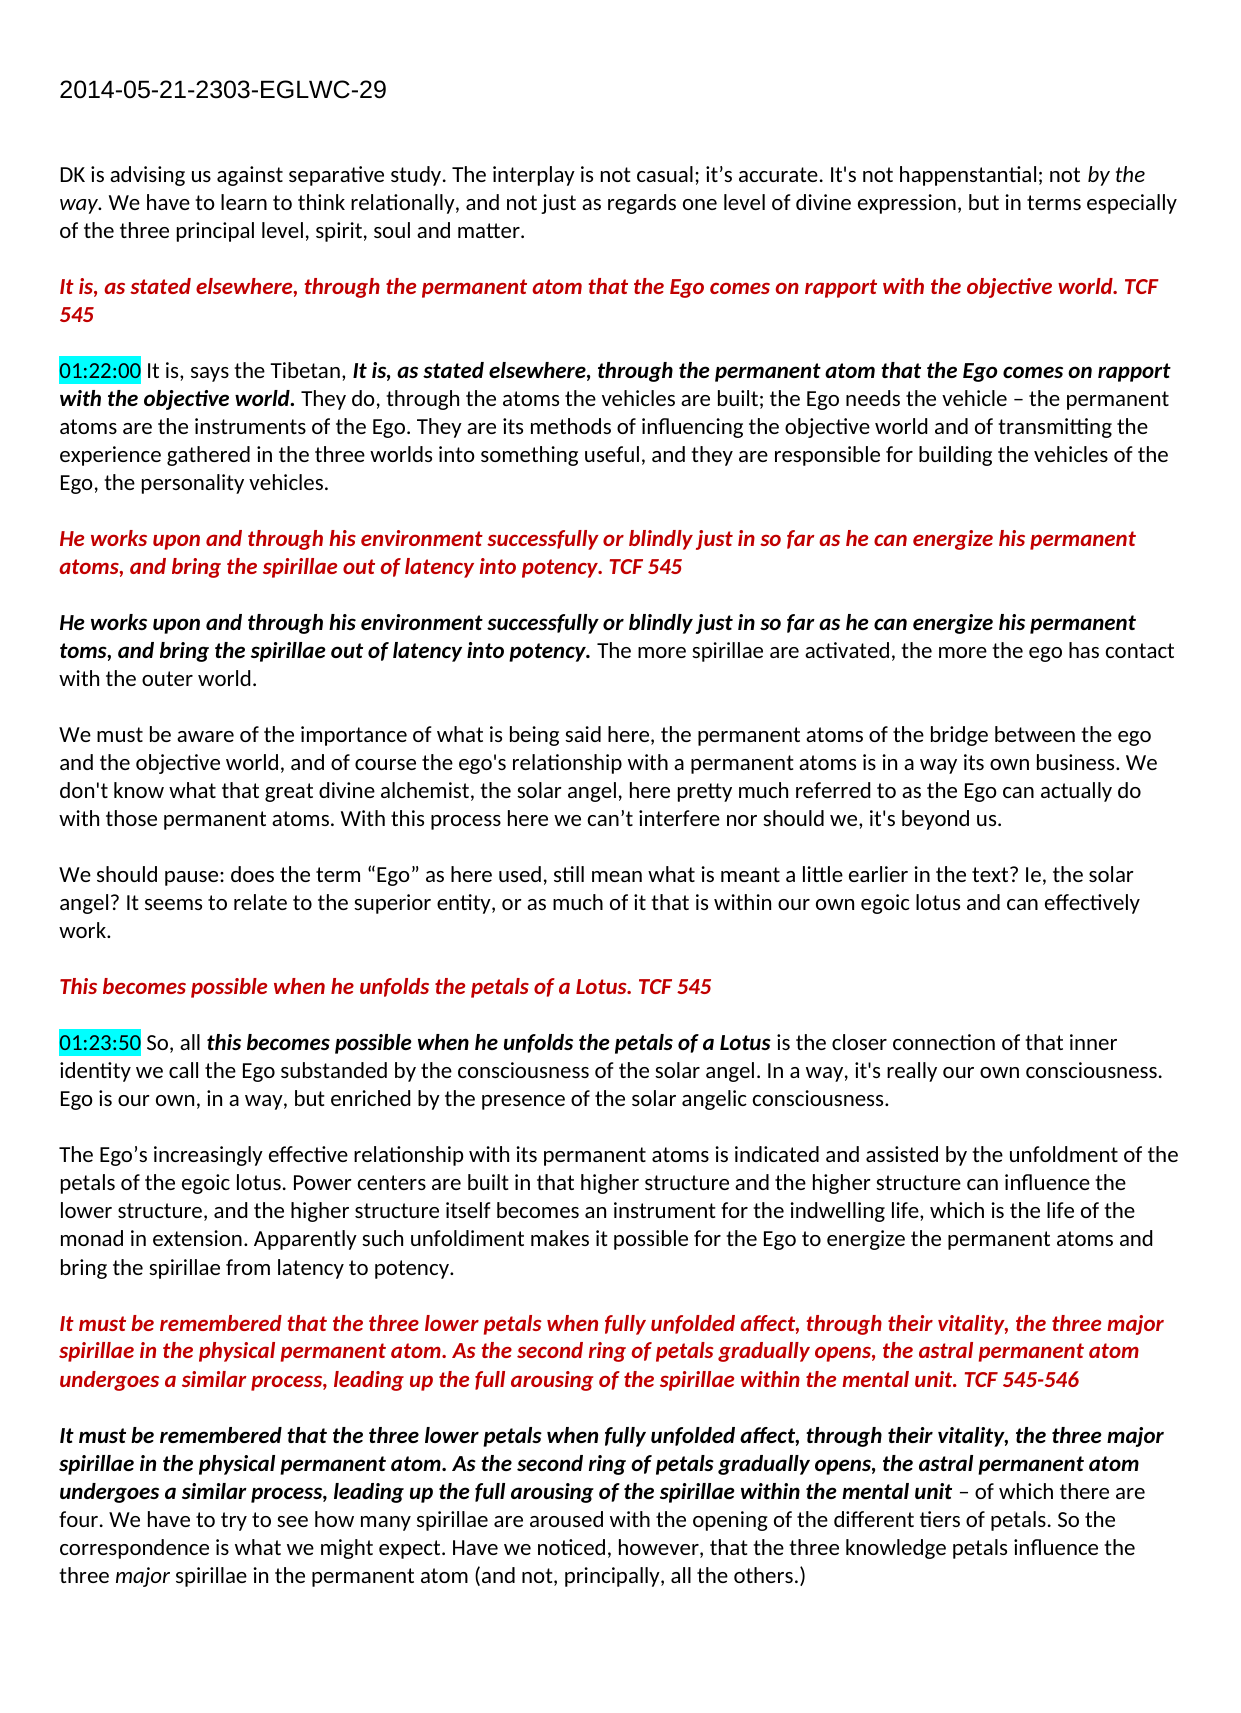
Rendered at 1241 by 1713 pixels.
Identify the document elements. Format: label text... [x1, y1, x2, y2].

text We must be aware of the importance of what is being said here, the permanent atoms of the bridge between the ego and the objective world, and of course the ego's relationship with a permanent atoms is in a way its own business. We don't know what that great divine alchemist, the solar angel, here pretty much referred to as the Ego can actually do with those permanent atoms. With this process here we can’t interfere nor should we, it's beyond us. [59, 720, 1181, 832]
text This becomes possible when he unfolds the petals of a Lotus. TCF 545 [59, 972, 1181, 1000]
text He works upon and through his environment successfully or blindly just in so far as he can energize his permanent atoms, and bring the spirillae out of latency into potency. TCF 545 [59, 524, 1181, 580]
text 01:22:00 It is, says the Tibetan, It is, as stated elsewhere, through the permanent atom that the Ego comes on rapport with the objective world. They do, through the atoms the vehicles are built; the Ego needs the vehicle – the permanent atoms are the instruments of the Ego. They are its methods of influencing the objective world and of transmitting the experience gathered in the three worlds into something useful, and they are responsible for building the vehicles of the Ego, the personality vehicles. [59, 356, 1181, 496]
text toms, and bring the spirillae out of latency into potency. The more spirillae are activated, the more the ego has contact with the outer world. [59, 636, 1181, 692]
text 01:23:50 So, all this becomes possible when he unfolds the petals of a Lotus is the closer connection of that inner identity we call the Ego substanded by the consciousness of the solar angel. In a way, it's really our own consciousness. Ego is our own, in a way, but enriched by the presence of the solar angelic consciousness. [59, 1028, 1181, 1112]
text DK is advising us against separative study. The interplay is not casual; it’s accurate. It's not happenstantial; not by the way. We have to learn to think relationally, and not just as regards one level of divine expression, but in terms especially of the three principal level, spirit, soul and matter. [59, 160, 1181, 244]
text It must be remembered that the three lower petals when fully unfolded affect, through their vitality, the three major spirillae in the physical permanent atom. As the second ring of petals gradually opens, the astral permanent atom undergoes a similar process, leading up the full arousing of the spirillae within the mental unit. TCF 545-546 [59, 1309, 1181, 1393]
text It must be remembered that the three lower petals when fully unfolded affect, through their vitality, the three major spirillae in the physical permanent atom. As the second ring of petals gradually opens, the astral permanent atom undergoes a similar process, leading up the full arousing of the spirillae within the mental unit – of which there are four. We have to try to see how many spirillae are aroused with the opening of the different tiers of petals. So the correspondence is what we might expect. Have we noticed, however, that the three knowledge petals influence the three major spirillae in the permanent atom (and not, principally, all the others.) [59, 1421, 1181, 1589]
text He works upon and through his environment successfully or blindly just in so far as he can energize his permanent [59, 608, 1181, 636]
text The Ego’s increasingly effective relationship with its permanent atoms is indicated and assisted by the unfoldment of the petals of the egoic lotus. Power centers are built in that higher structure and the higher structure can influence the lower structure, and the higher structure itself becomes an instrument for the indwelling life, which is the life of the monad in extension. Apparently such unfoldiment makes it possible for the Ego to energize the permanent atoms and bring the spirillae from latency to potency. [59, 1141, 1181, 1281]
text We should pause: does the term “Ego” as here used, still mean what is meant a little earlier in the text? Ie, the solar angel? It seems to relate to the superior entity, or as much of it that is within our own egoic lotus and can effectively work. [59, 860, 1181, 944]
text It is, as stated elsewhere, through the permanent atom that the Ego comes on rapport with the objective world. TCF 545 [59, 272, 1181, 328]
